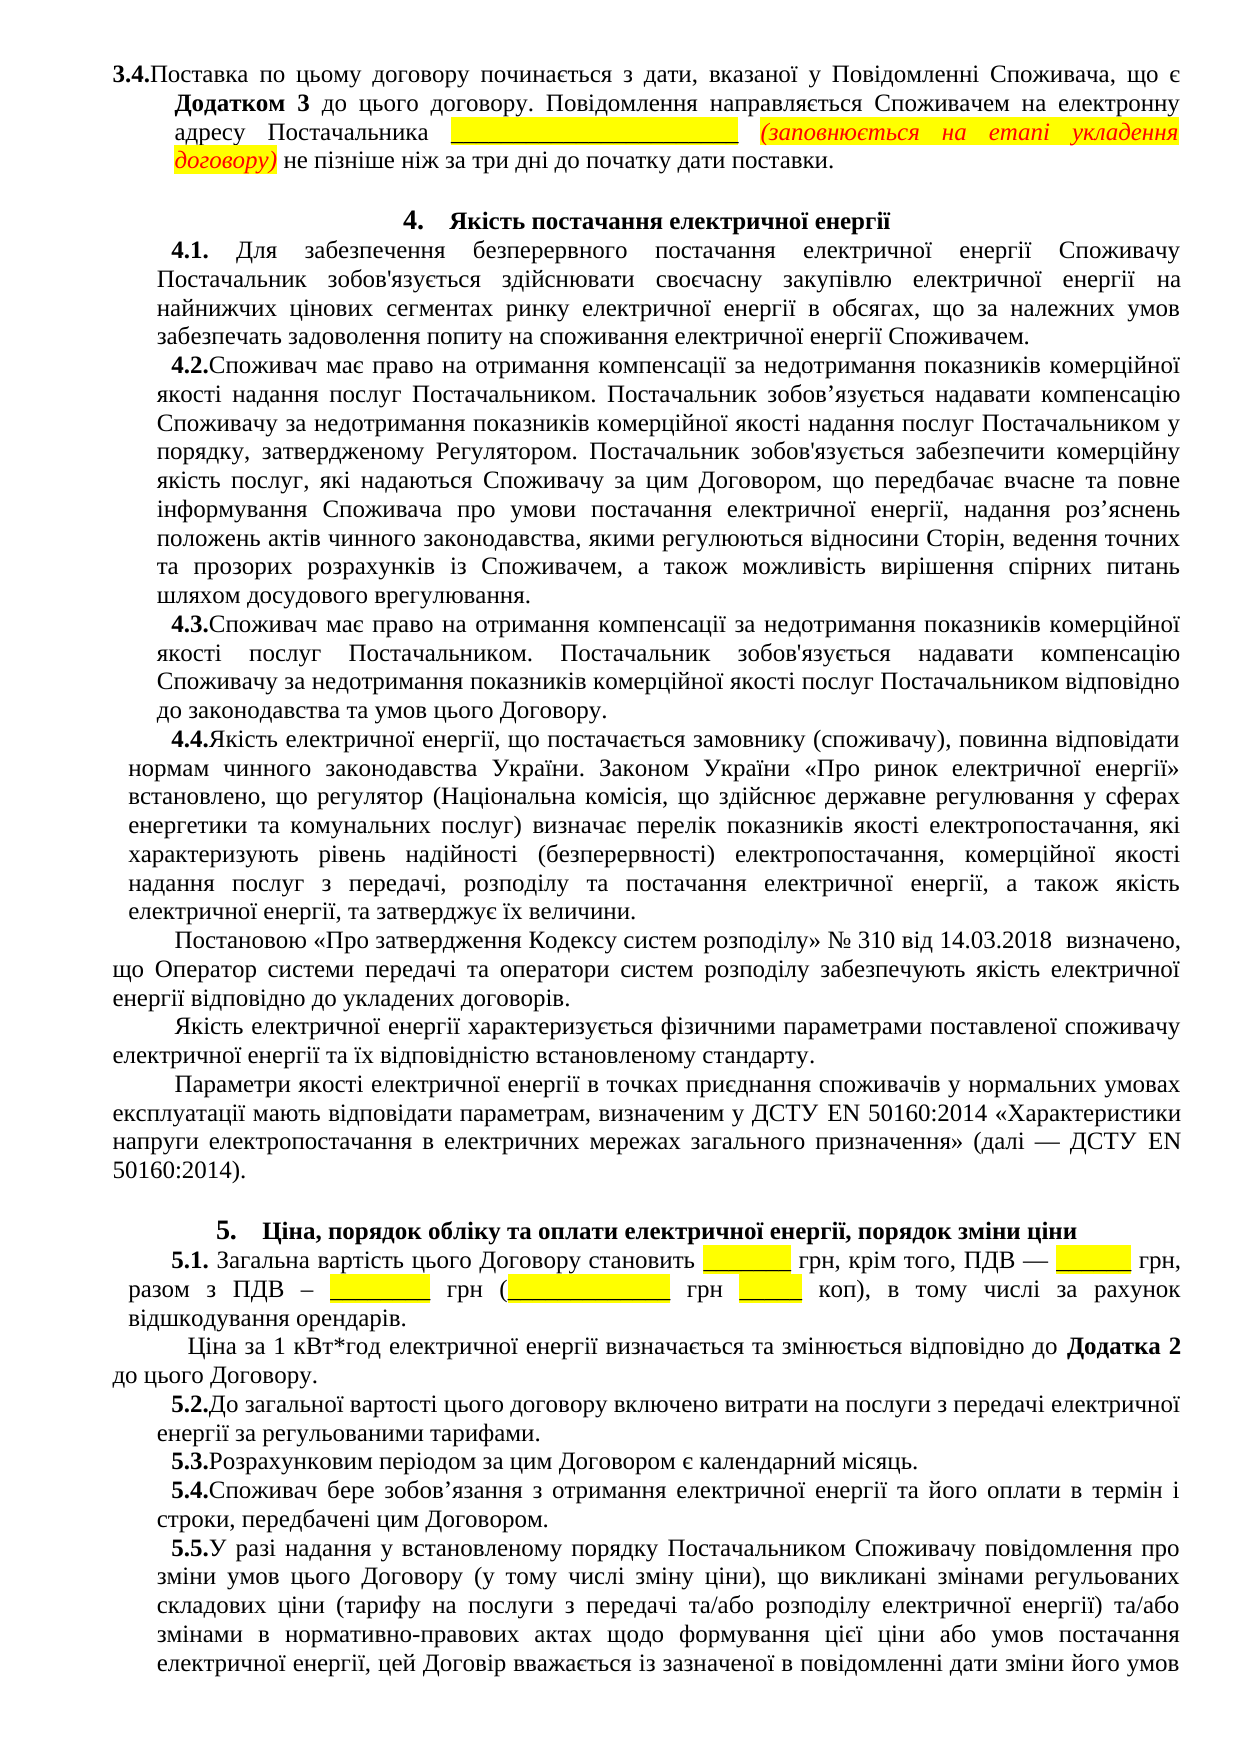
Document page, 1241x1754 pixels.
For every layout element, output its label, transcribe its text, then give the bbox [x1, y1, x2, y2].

subtitle Розрахунковим періодом за цим Договором є календарний місяць. [157, 1446, 1181, 1475]
subtitle Споживач має право на отримання компенсації за недотримання показників комерційної якості надання послуг Постачальником. Постачальник зобов’язується надавати компенсацію Споживачу за недотримання показників комерційної якості надання послуг Постачальником у порядку, затвердженому Регулятором. Постачальник зобов'язується забезпечити комерційну якість послуг, які надаються Споживачу за цим Договором, що передбачає вчасне та повне інформування Споживача про умови постачання електричної енергії, надання роз’яснень положень актів чинного законодавства, якими регулюються відносини Сторін, ведення точних та прозорих розрахунків із Споживачем, а також можливість вирішення спірних питань шляхом досудового врегулювання. [157, 350, 1181, 609]
subtitle Загальна вартість цього Договору становить _______ грн, крім того, ПДВ — ______ грн, разом з ПДВ – ________ грн (_____________ грн _____ коп), в тому числі за рахунок відшкодування орендарів. [128, 1245, 1181, 1331]
subtitle Споживач бере зобов’язання з отримання електричної енергії та його оплати в термін і строки, передбачені цим Договором. [157, 1475, 1181, 1533]
subtitle Постановою «Про затвердження Кодексу систем розподілу» № 310 від 14.03.2018 визначено, що Оператор системи передачі та оператори систем розподілу забезпечують якість електричної енергії відповідно до укладених договорів. [112, 925, 1181, 1011]
subtitle Споживач має право на отримання компенсації за недотримання показників комерційної якості послуг Постачальником. Постачальник зобов'язується надавати компенсацію Споживачу за недотримання показників комерційної якості послуг Постачальником відповідно до законодавства та умов цього Договору. [157, 609, 1181, 724]
subtitle Параметри якості електричної енергії в точках приєднання споживачів у нормальних умовах експлуатації мають відповідати параметрам, визначеним у ДСТУ EN 50160:2014 «Характеристики напруги електропостачання в електричних мережах загального призначення» (далі — ДСТУ EN 50160:2014). [112, 1069, 1181, 1184]
subtitle Ціна, порядок обліку та оплати електричної енергії, порядок зміни ціни [112, 1213, 1181, 1245]
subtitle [157, 1533, 1181, 1676]
subtitle Якість електричної енергії, що постачається замовнику (споживачу), повинна відповідати нормам чинного законодавства України. Законом України «Про ринок електричної енергії» встановлено, що регулятор (Національна комісія, що здійснює державне регулювання у сферах енергетики та комунальних послуг) визначає перелік показників якості електропостачання, які характеризують рівень надійності (безперервності) електропостачання, комерційної якості надання послуг з передачі, розподілу та постачання електричної енергії, а також якість електричної енергії, та затверджує їх величини. [128, 724, 1181, 925]
subtitle До загальної вартості цього договору включено витрати на послуги з передачі електричної енергії за регульованими тарифами. [157, 1389, 1181, 1446]
subtitle Ціна за 1 кВт*год електричної енергії визначається та змінюється відповідно до Додатка 2 до цього Договору. [112, 1331, 1181, 1389]
subtitle Якість електричної енергії характеризується фізичними параметрами поставленої споживачу електричної енергії та їх відповідністю встановленому стандарту. [112, 1011, 1181, 1069]
subtitle Поставка по цьому договору починається з дати, вказаної у Повідомленні Споживача, що є Додатком 3 до цього договору. Повідомлення направляється Споживачем на електронну адресу Постачальника _______________________ (заповнюється на етапі укладення договору) не пізніше ніж за три дні до початку дати поставки. [112, 59, 1181, 174]
subtitle Для забезпечення безперервного постачання електричної енергії Споживачу Постачальник зобов'язується здійснювати своєчасну закупівлю електричної енергії на найнижчих цінових сегментах ринку електричної енергії в обсягах, що за належних умов забезпечать задоволення попиту на споживання електричної енергії Споживачем. [157, 235, 1181, 350]
subtitle Якість постачання електричної енергії [112, 203, 1181, 235]
